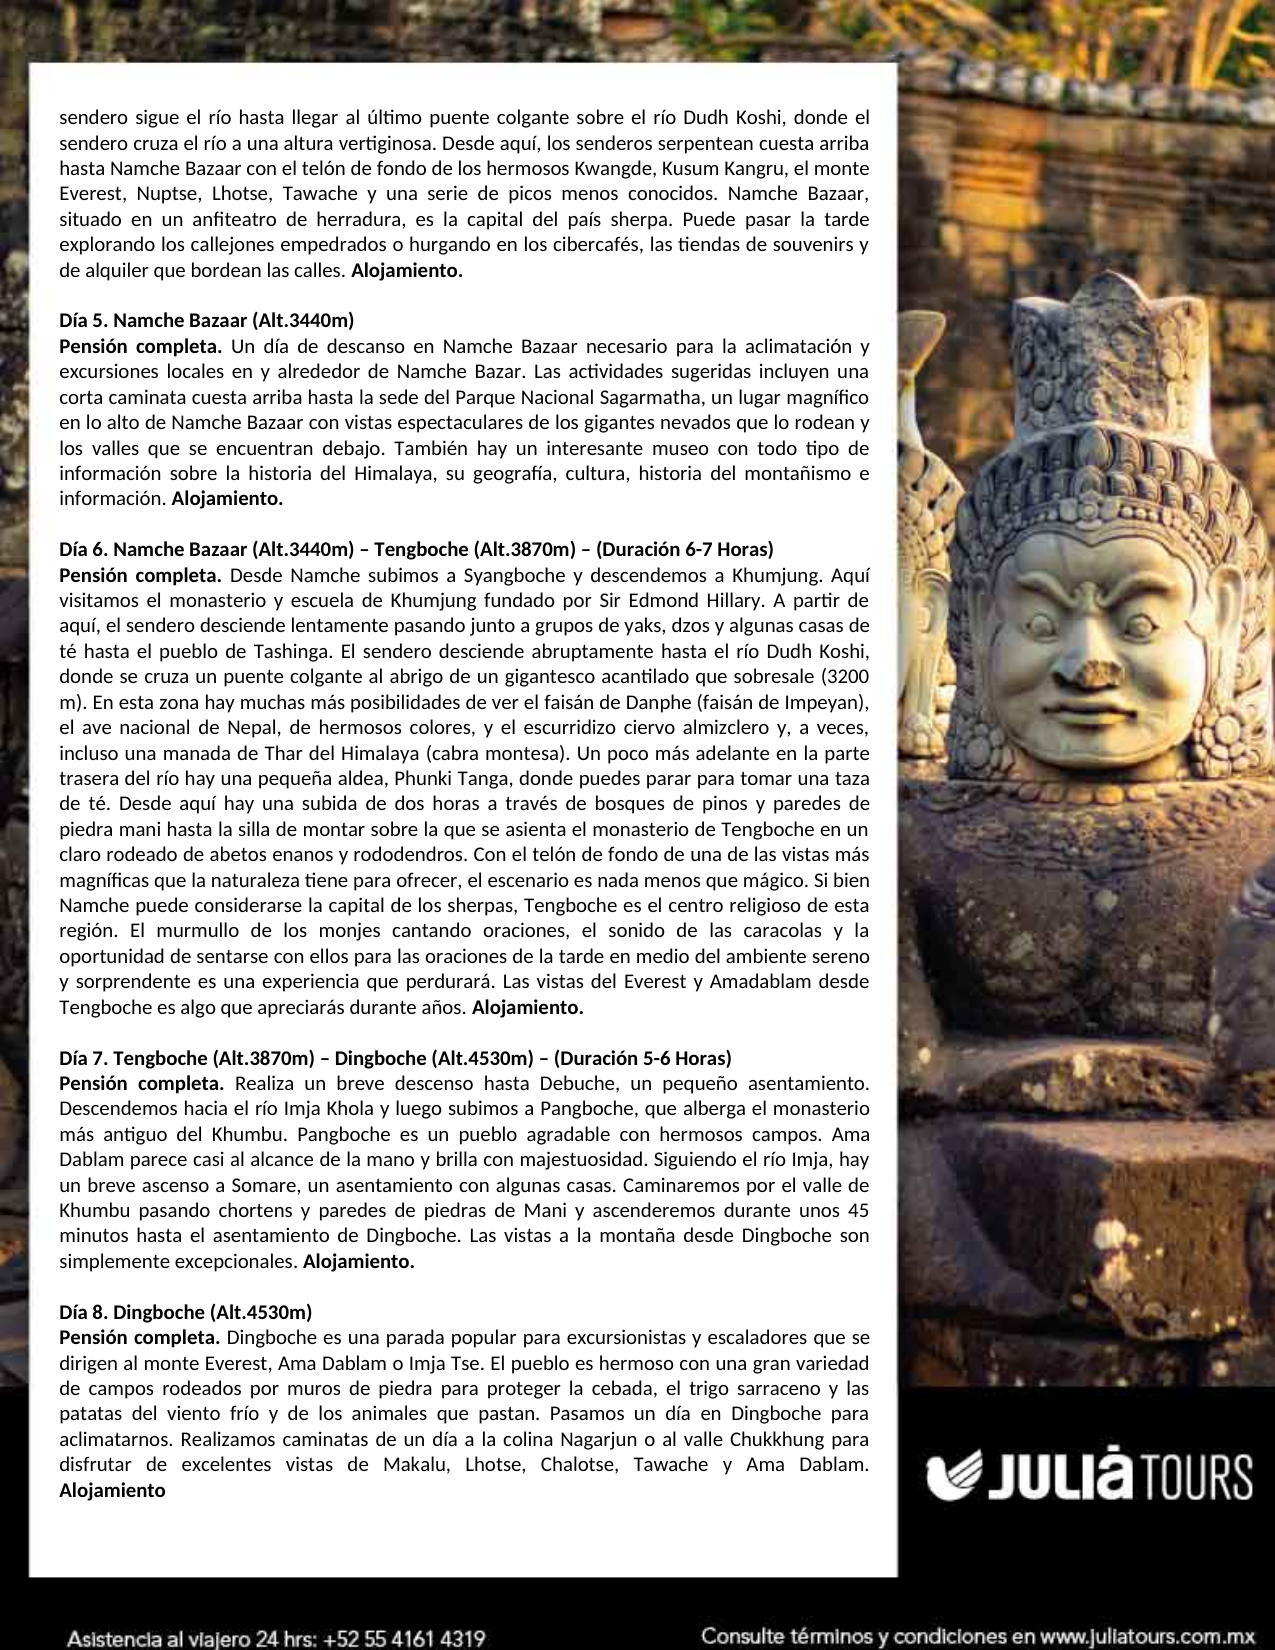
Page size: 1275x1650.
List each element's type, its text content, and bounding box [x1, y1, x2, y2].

picture [0, 0, 1275, 1650]
text Pensión completa. Realiza un breve descenso hasta Debuche, un pequeño asentamiento. Descendemos hacia el río Imja Khola y luego subimos a Pangboche, que alberga el monasterio más antiguo del Khumbu. Pangboche es un pueblo agradable con hermosos campos. Ama Dablam parece casi al alcance de la mano y brilla con majestuosidad. Siguiendo el río Imja, hay un breve ascenso a Somare, un asentamiento con algunas casas. Caminaremos por el valle de Khumbu pasando chortens y paredes de piedras de Mani y ascenderemos durante unos 45 minutos hasta el asentamiento de Dingboche. Las vistas a la montaña desde Dingboche son simplemente excepcionales. Alojamiento. [59, 1070, 871, 1273]
text Día 6. Namche Bazaar (Alt.3440m) – Tengboche (Alt.3870m) – (Duración 6-7 Horas) [59, 536, 871, 562]
text Día 8. Dingboche (Alt.4530m) [59, 1299, 871, 1324]
text Pensión completa. Desde Namche subimos a Syangboche y descendemos a Khumjung. Aquí visitamos el monasterio y escuela de Khumjung fundado por Sir Edmond Hillary. A partir de aquí, el sendero desciende lentamente pasando junto a grupos de yaks, dzos y algunas casas de té hasta el pueblo de Tashinga. El sendero desciende abruptamente hasta el río Dudh Koshi, donde se cruza un puente colgante al abrigo de un gigantesco acantilado que sobresale (3200 m). En esta zona hay muchas más posibilidades de ver el faisán de Danphe (faisán de Impeyan), el ave nacional de Nepal, de hermosos colores, y el escurridizo ciervo almizclero y, a veces, incluso una manada de Thar del Himalaya (cabra montesa). Un poco más adelante en la parte trasera del río hay una pequeña aldea, Phunki Tanga, donde puedes parar para tomar una taza de té. Desde aquí hay una subida de dos horas a través de bosques de pinos y paredes de piedra mani hasta la silla de montar sobre la que se asienta el monasterio de Tengboche en un claro rodeado de abetos enanos y rododendros. Con el telón de fondo de una de las vistas más magníficas que la naturaleza tiene para ofrecer, el escenario es nada menos que mágico. Si bien Namche puede considerarse la capital de los sherpas, Tengboche es el centro religioso de esta región. El murmullo de los monjes cantando oraciones, el sonido de las caracolas y la oportunidad de sentarse con ellos para las oraciones de la tarde en medio del ambiente sereno y sorprendente es una experiencia que perdurará. Las vistas del Everest y Amadablam desde Tengboche es algo que apreciarás durante años. Alojamiento. [59, 562, 871, 1019]
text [59, 104, 871, 282]
text Día 5. Namche Bazaar (Alt.3440m) [59, 308, 871, 333]
text Día 7. Tengboche (Alt.3870m) – Dingboche (Alt.4530m) – (Duración 5-6 Horas) [59, 1045, 871, 1070]
text Pensión completa. Un día de descanso en Namche Bazaar necesario para la aclimatación y excursiones locales en y alrededor de Namche Bazar. Las actividades sugeridas incluyen una corta caminata cuesta arriba hasta la sede del Parque Nacional Sagarmatha, un lugar magnífico en lo alto de Namche Bazaar con vistas espectaculares de los gigantes nevados que lo rodean y los valles que se encuentran debajo. También hay un interesante museo con todo tipo de información sobre la historia del Himalaya, su geografía, cultura, historia del montañismo e información. Alojamiento. [59, 333, 871, 511]
text Pensión completa. Dingboche es una parada popular para excursionistas y escaladores que se dirigen al monte Everest, Ama Dablam o Imja Tse. El pueblo es hermoso con una gran variedad de campos rodeados por muros de piedra para proteger la cebada, el trigo sarraceno y las patatas del viento frío y de los animales que pastan. Pasamos un día en Dingboche para aclimatarnos. Realizamos caminatas de un día a la colina Nagarjun o al valle Chukkhung para disfrutar de excelentes vistas de Makalu, Lhotse, Chalotse, Tawache y Ama Dablam. Alojamiento [59, 1324, 871, 1502]
